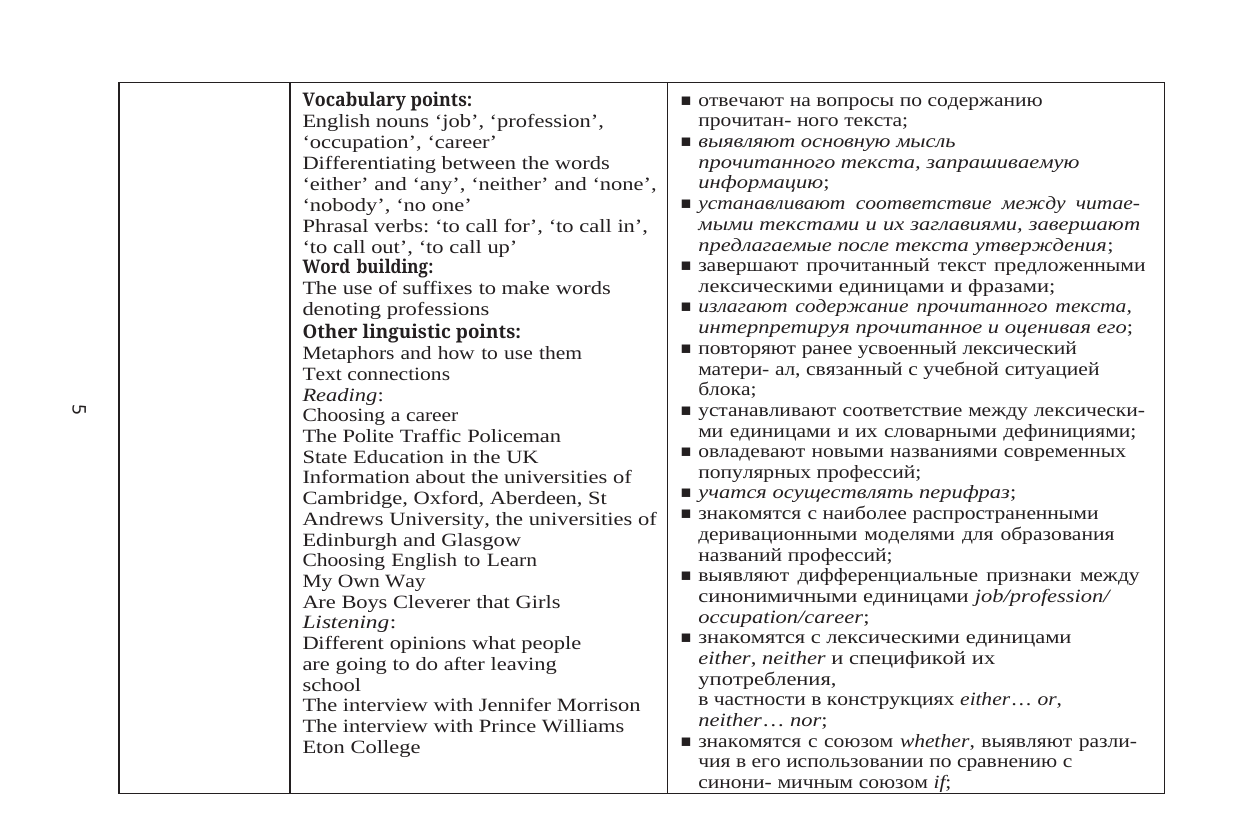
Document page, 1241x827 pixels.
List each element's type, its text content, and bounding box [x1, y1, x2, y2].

table_header отвечают на вопросы по содержанию прочитан- ного текста; выявляют основную мысль прочитанного текста, запрашиваемую информацию; устанавливают соответствие между читае- мыми текстами и их заглавиями, завершают предлагаемые после текста утверждения; завершают прочитанный текст предложенными лексическими единицами и фразами; излагают содержание прочитанного текста, интерпретируя прочитанное и оценивая его; повторяют ранее усвоенный лексический матери- ал, связанный с учебной ситуацией блока; устанавливают соответствие между лексически- ми единицами и их словарными дефинициями; овладевают новыми названиями современных популярных профессий; учатся осуществлять перифраз; знакомятся с наиболее распространенными деривационными моделями для образования названий профессий; выявляют дифференциальные признаки между синонимичными единицами job/profession/ occupation/career; знакомятся с лексическими единицами either, neither и спецификой их употребления, в частности в конструкциях either… or, neither… nor; знакомятся с союзом whether, выявляют разли- чия в его использовании по сравнению с синони- мичным союзом if; [668, 83, 1164, 793]
table_header [120, 83, 289, 793]
table_header Vocabulary points: English nouns ‘job’, ‘profession’, ‘occupation’, ‘career’ Differentiating between the words ‘either’ and ‘any’, ‘neither’ and ‘none’, ‘nobody’, ‘no one’ Phrasal verbs: ‘to call for’, ‘to call in’, ‘to call out’, ‘to call up’ Word building: The use of suffixes to make words denoting professions Other linguistic points: Metaphors and how to use them Text connections Reading: Choosing a career The Polite Traffic Policeman State Education in the UK Information about the universities of Cambridge, Oxford, Aberdeen, St Andrews University, the universities of Edinburgh and Glasgow Choosing English to Learn My Own Way Are Boys Cleverer that Girls Listening: Different opinions what people are going to do after leaving school The interview with Jennifer Morrison The interview with Prince Williams Eton College [291, 83, 667, 793]
